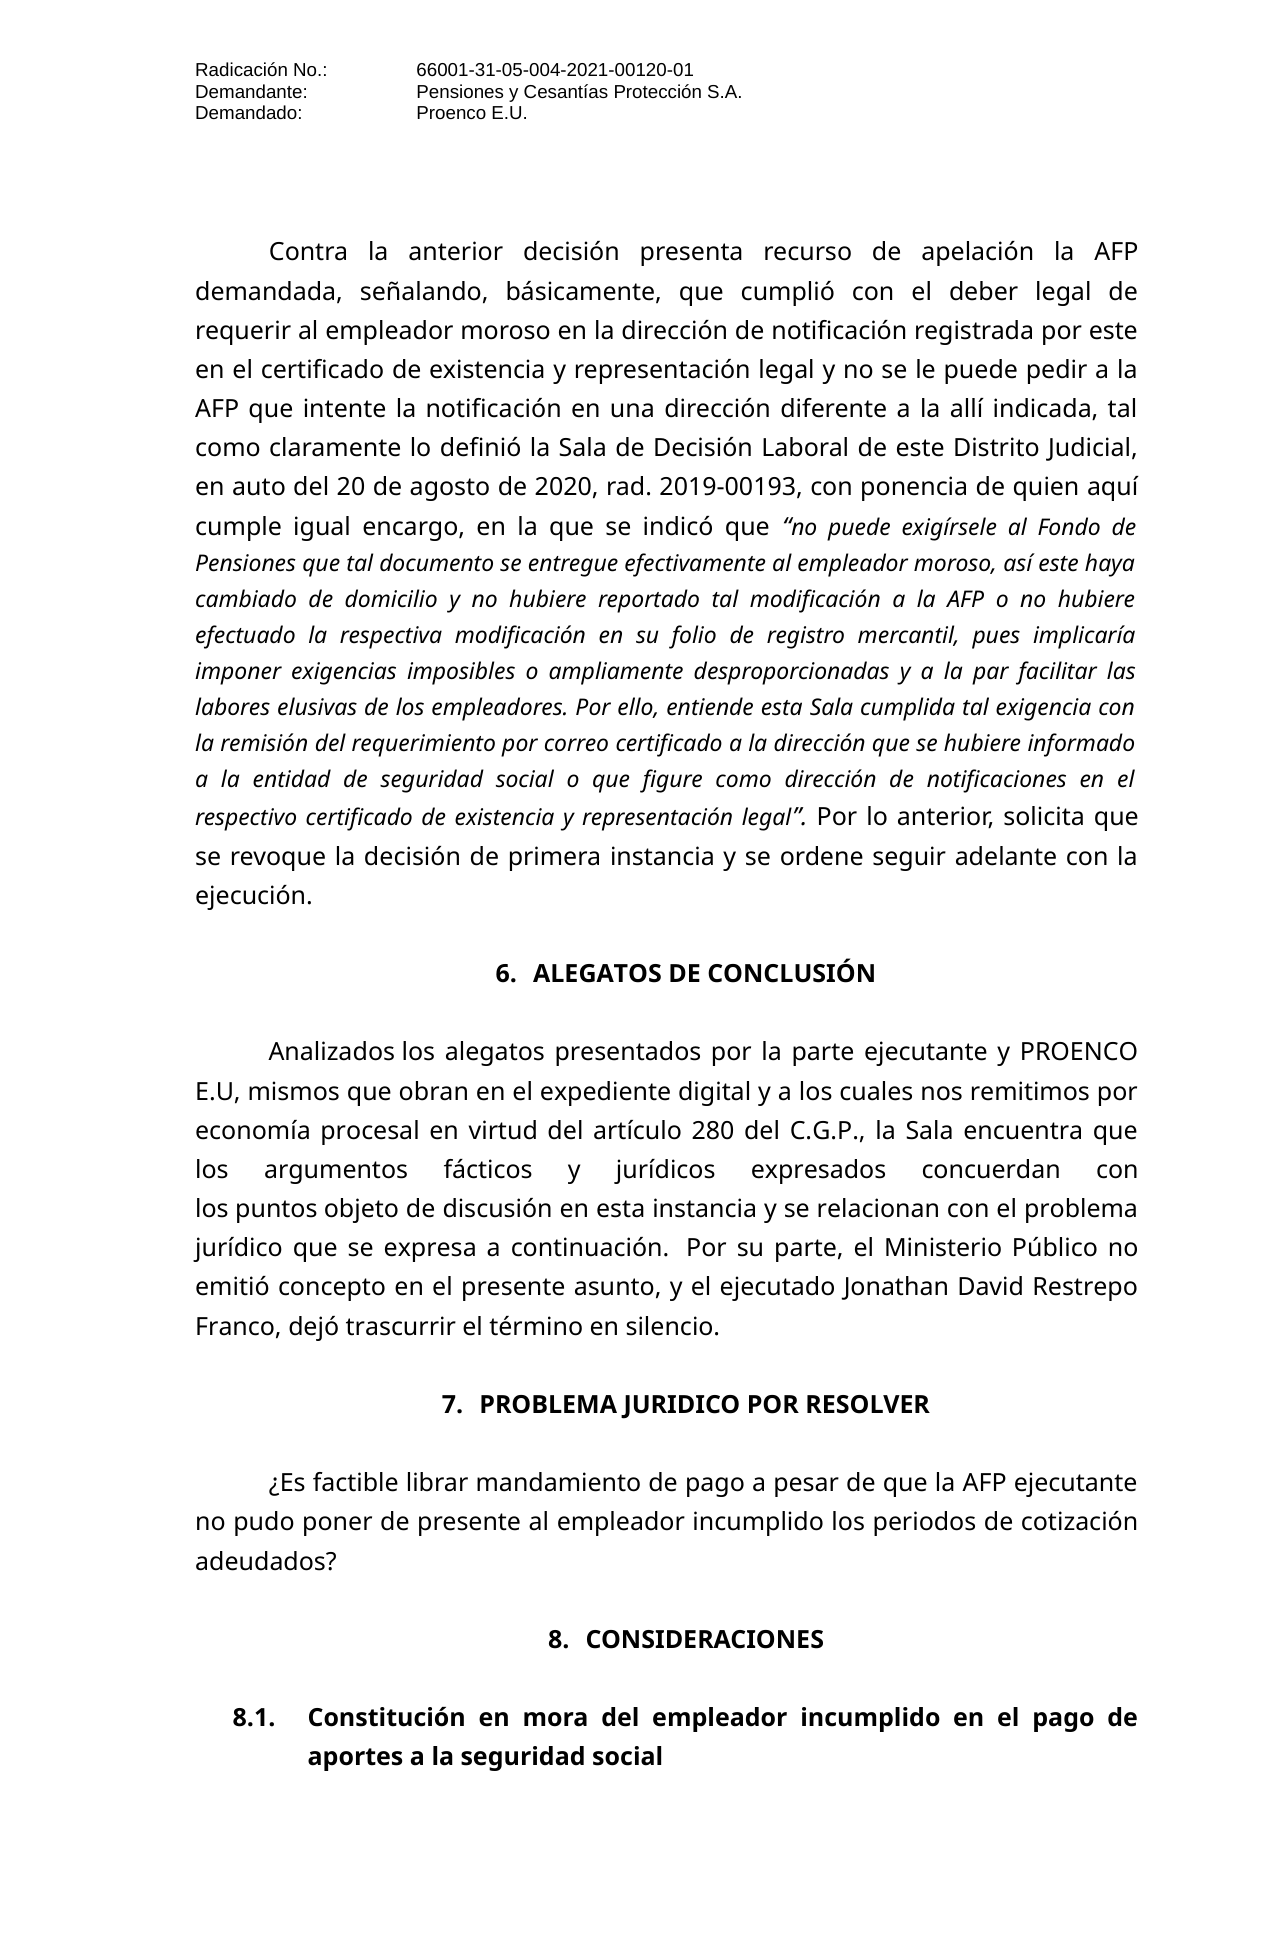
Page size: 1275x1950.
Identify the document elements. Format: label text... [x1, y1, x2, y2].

text Analizados los alegatos presentados por la parte ejecutante y PROENCO E.U, mismos que obran en el expediente digital y a los cuales nos remitimos por economía procesal en virtud del artículo 280 del C.G.P., la Sala encuentra que los argumentos fácticos y jurídicos expresados concuerdan con los puntos objeto de discusión en esta instancia y se relacionan con el problema jurídico que se expresa a continuación. Por su parte, el Ministerio Público no emitió concepto en el presente asunto, y el ejecutado Jonathan David Restrepo Franco, dejó trascurrir el término en silencio. [195, 1034, 1139, 1342]
list CONSIDERACIONES [232, 1621, 1139, 1656]
list PROBLEMA JURIDICO POR RESOLVER [232, 1386, 1139, 1421]
text ¿Es factible librar mandamiento de pago a pesar de que la AFP ejecutante no pudo poner de presente al empleador incumplido los periodos de cotización adeudados? [195, 1465, 1139, 1577]
list ALEGATOS DE CONCLUSIÓN [232, 956, 1139, 990]
text Contra la anterior decisión presenta recurso de apelación la AFP demandada, señalando, básicamente, que cumplió con el deber legal de requerir al empleador moroso en la dirección de notificación registrada por este en el certificado de existencia y representación legal y no se le puede pedir a la AFP que intente la notificación en una dirección diferente a la allí indicada, tal como claramente lo definió la Sala de Decisión Laboral de este Distrito Judicial, en auto del 20 de agosto de 2020, rad. 2019-00193, con ponencia de quien aquí cumple igual encargo, en la que se indicó que “no puede exigírsele al Fondo de Pensiones que tal documento se entregue efectivamente al empleador moroso, así este haya cambiado de domicilio y no hubiere reportado tal modificación a la AFP o no hubiere efectuado la respectiva modificación en su folio de registro mercantil, pues implicaría imponer exigencias imposibles o ampliamente desproporcionadas y a la par facilitar las labores elusivas de los empleadores. Por ello, entiende esta Sala cumplida tal exigencia con la remisión del requerimiento por correo certificado a la dirección que se hubiere informado a la entidad de seguridad social o que figure como dirección de notificaciones en el respectivo certificado de existencia y representación legal”. Por lo anterior, solicita que se revoque la decisión de primera instancia y se ordene seguir adelante con la ejecución. [195, 234, 1139, 911]
list Constitución en mora del empleador incumplido en el pago de aportes a la seguridad social [232, 1700, 1139, 1773]
